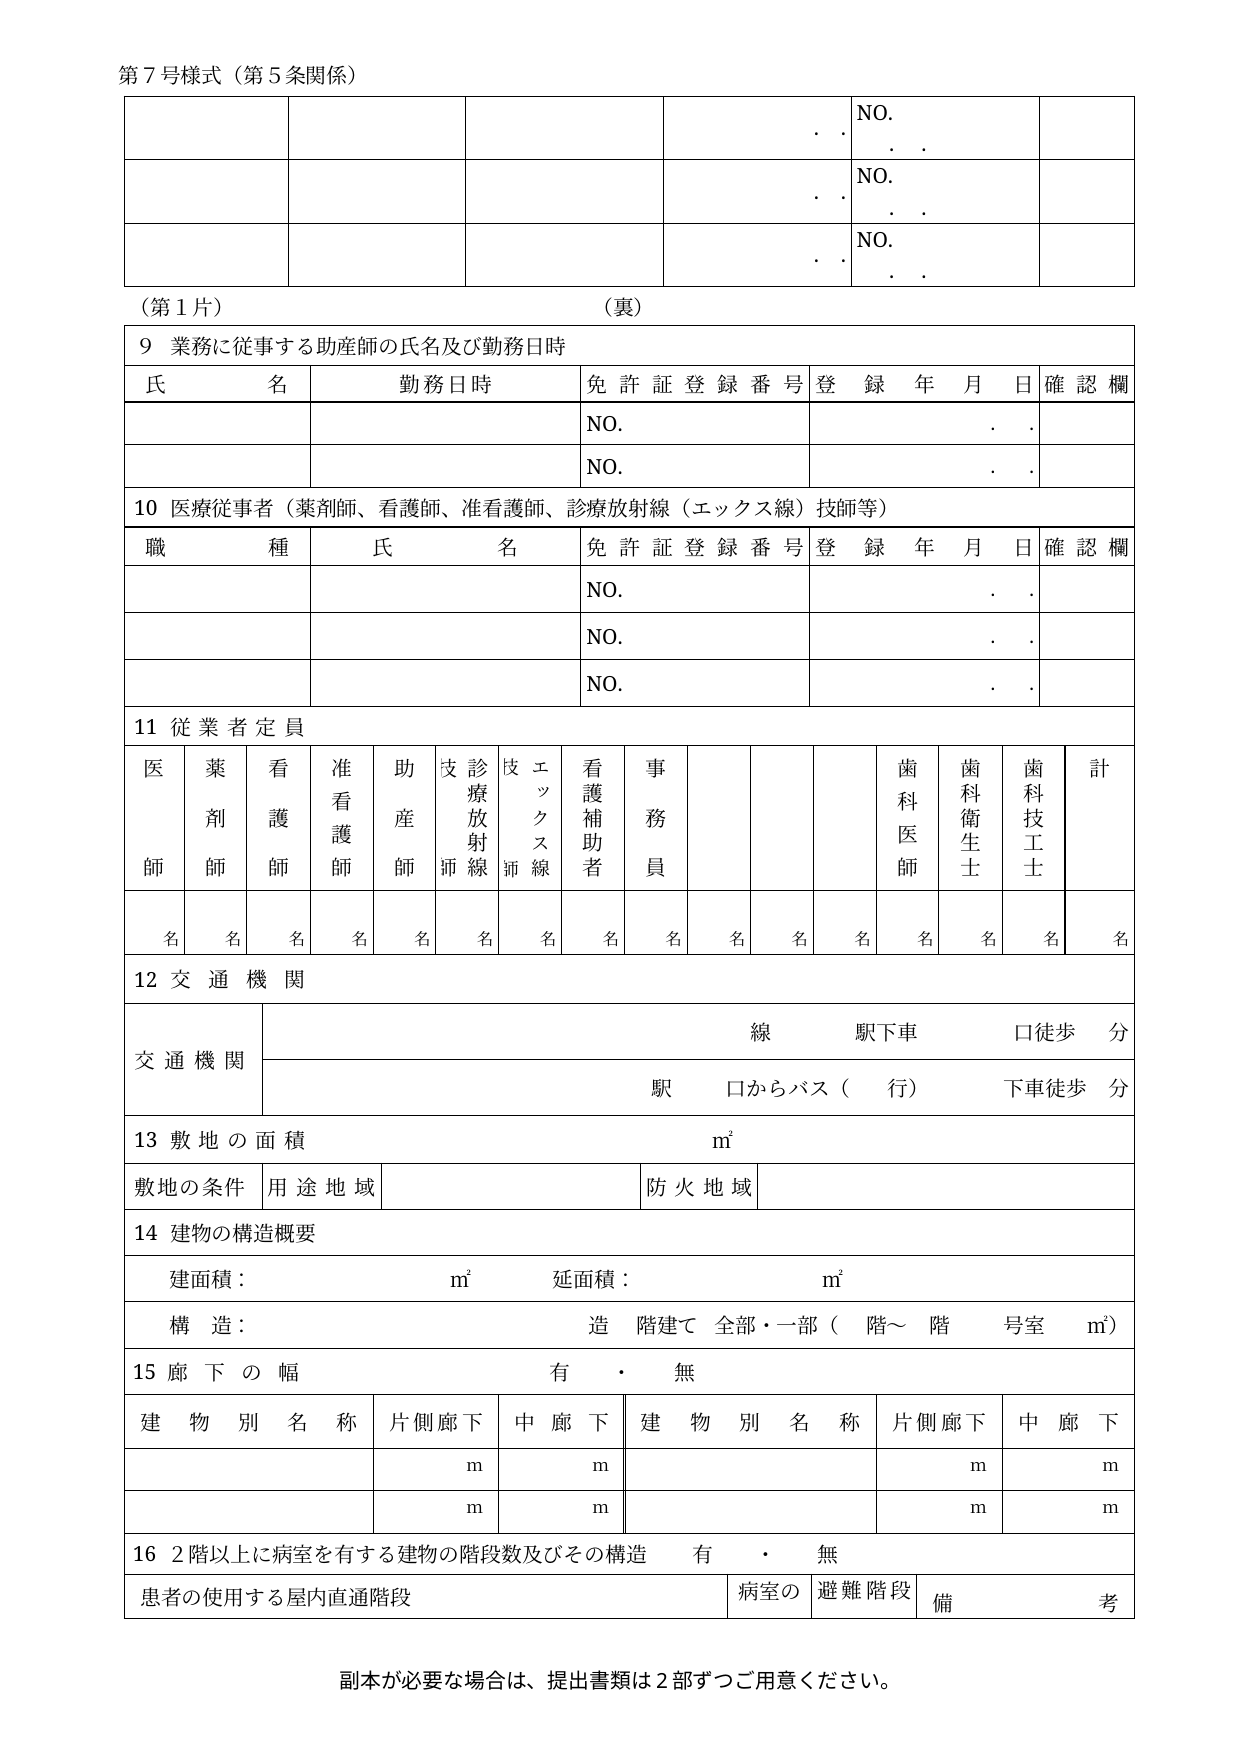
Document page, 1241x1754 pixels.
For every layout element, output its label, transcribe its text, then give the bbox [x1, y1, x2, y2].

table_cell 歯科衛生士 [939, 746, 1002, 890]
table_cell 医療従事者（薬剤師、看護師、准看護師、診療放射線（エックス線）技師等） [165, 488, 1134, 526]
table_cell ｍ [499, 1449, 623, 1490]
table_cell ｍ [1003, 1491, 1134, 1533]
table_cell ｍ [877, 1491, 1002, 1533]
table_cell [382, 1164, 640, 1209]
table_cell [311, 613, 580, 659]
table_cell [310, 955, 1134, 1003]
table_cell [1003, 891, 1064, 922]
table_cell [125, 566, 310, 612]
table_cell 名 [625, 922, 687, 953]
table_cell [939, 891, 1002, 922]
table_cell . . [664, 160, 851, 223]
table_cell [814, 891, 876, 922]
table_cell 病室の あ る 最上階 [728, 1575, 811, 1618]
table_cell . . [810, 566, 1039, 612]
table_cell [374, 891, 435, 922]
table_cell 交通機関 [125, 1004, 262, 1115]
table_cell [311, 445, 580, 487]
table_cell [125, 403, 310, 444]
table_cell 勤務日時 [311, 366, 580, 401]
table_cell 歯科技工士 [1003, 746, 1064, 890]
table_cell 有 ・ 無 [315, 1349, 1134, 1394]
table_cell [125, 1302, 164, 1348]
table_cell 患者の使用する屋内直通階段 [125, 1575, 727, 1618]
table_cell 助産師 [374, 746, 435, 890]
table_cell NO. [581, 403, 809, 444]
table_cell 歯科医師 [877, 746, 938, 890]
table_cell 用途地域 [263, 1164, 381, 1209]
table_cell [311, 566, 580, 612]
table_cell 建物の構造概要 [165, 1210, 1134, 1255]
table_cell 11 [125, 707, 164, 745]
table_cell 確認欄 [1040, 366, 1134, 401]
table_cell ９ [125, 326, 164, 365]
table_cell [289, 160, 465, 223]
table_cell . . [810, 660, 1039, 706]
table_cell 業務に従事する助産師の氏名及び勤務日時 [165, 326, 1134, 365]
table_cell [1040, 160, 1134, 223]
table_cell 名 [185, 922, 246, 953]
table_cell 建物別名称 [626, 1395, 876, 1447]
table_cell 職種 [125, 528, 310, 565]
table_cell [466, 160, 663, 223]
table_cell 名 [562, 922, 624, 953]
table_cell [125, 1491, 373, 1533]
table_cell 15 [125, 1349, 162, 1394]
table_cell 廊下の幅 [162, 1349, 315, 1394]
table_cell . . [664, 224, 851, 286]
table_cell [814, 746, 876, 890]
table_cell 名 [247, 922, 310, 953]
table_cell . . [810, 445, 1039, 487]
table_cell [185, 891, 246, 922]
table_cell 医師 [125, 746, 184, 890]
table_cell [125, 1449, 373, 1490]
table_cell 氏 名 [311, 528, 580, 565]
table_cell [1040, 224, 1134, 286]
table_cell [688, 891, 750, 922]
table_cell [436, 891, 498, 922]
table_cell NO. [581, 660, 809, 706]
table_cell 名 [877, 922, 938, 953]
table_cell 造 階建て 全部・一部（ 階～ 階 号室 ㎡） [270, 1302, 1134, 1348]
table_cell [125, 891, 184, 922]
table_cell 12 [125, 955, 164, 1003]
table_cell [125, 660, 310, 706]
table_cell [751, 891, 813, 922]
table_cell NO. [581, 613, 809, 659]
table_cell ｍ [374, 1491, 498, 1533]
table_cell 片側廊下 [374, 1395, 498, 1447]
table_cell 駅 口からバス（ 行） 下車徒歩 分 [263, 1060, 1134, 1115]
table_cell 中廊下 [499, 1395, 623, 1447]
table_cell 10 [125, 488, 164, 526]
table_cell 名 [311, 922, 373, 953]
table_cell [125, 224, 288, 286]
table_cell 登録年月日 [810, 528, 1039, 565]
table_cell 名 [939, 922, 1002, 953]
table_cell 事務員 [625, 746, 687, 890]
table_cell [310, 707, 1134, 745]
table_cell 片側廊下 [877, 1395, 1002, 1447]
table_cell [688, 746, 750, 890]
table_cell [466, 224, 663, 286]
table_cell 交通機関 [165, 955, 310, 1003]
table_cell ㎡ [310, 1116, 1134, 1163]
table_cell ２階以上に病室を有する建物の階段数及びその構造 有 ・ 無 [162, 1534, 1134, 1573]
table_cell 名 [436, 922, 498, 953]
table_cell [311, 660, 580, 706]
table_cell [125, 445, 310, 487]
table_cell 建面積： [164, 1256, 269, 1301]
table_cell 名 [125, 922, 184, 953]
table_cell ｍ [374, 1449, 498, 1490]
table_cell [311, 891, 373, 922]
table_cell 名 [751, 922, 813, 953]
table_cell 13 [125, 1116, 164, 1163]
table_cell 計 [1066, 746, 1134, 890]
table_cell 名 [688, 922, 750, 953]
table_cell NO. . . [852, 97, 1039, 159]
table_cell 看護補助者 [562, 746, 624, 890]
table_cell [125, 613, 310, 659]
table_cell [289, 224, 465, 286]
table_cell ｍ [499, 1491, 623, 1533]
table_cell 構 造： [164, 1302, 269, 1348]
table_cell [1040, 566, 1134, 612]
table_cell [125, 160, 288, 223]
table_cell 氏名 [125, 366, 310, 401]
table_cell （第１片） （裏） [124, 287, 1134, 325]
table_cell [1040, 660, 1134, 706]
table_cell [625, 891, 687, 922]
table_cell NO. . . [852, 224, 1039, 286]
table_cell NO. [581, 566, 809, 612]
table_cell 中廊下 [1003, 1395, 1134, 1447]
table_cell エックス線 技師 [499, 746, 561, 890]
table_cell ｍ [877, 1449, 1002, 1490]
table_cell [1040, 445, 1134, 487]
table_cell 建物別名称 [125, 1395, 373, 1447]
table_cell 避難階段の数 [812, 1575, 916, 1618]
table_cell 名 [1003, 922, 1064, 953]
table_cell [311, 403, 580, 444]
table_cell 名 [374, 922, 435, 953]
table_cell ㎡ [712, 1256, 933, 1301]
table_cell 敷地の面積 [165, 1116, 310, 1163]
table_cell 名 [499, 922, 561, 953]
table_cell 名 [1066, 922, 1134, 953]
table_cell 免許証登録番号 [581, 528, 809, 565]
table_cell [247, 891, 310, 922]
table_cell ㎡ [270, 1256, 547, 1301]
table_cell 看護師 [247, 746, 310, 890]
table_cell 防火地域 [641, 1164, 757, 1209]
table_cell [1040, 97, 1134, 159]
table_cell [1040, 613, 1134, 659]
table_cell 延面積： [547, 1256, 712, 1301]
table_cell 登録年月日 [810, 366, 1039, 401]
table_cell 薬剤師 [185, 746, 246, 890]
table_cell 確認欄 [1040, 528, 1134, 565]
table_cell [626, 1491, 876, 1533]
table_cell [758, 1164, 1134, 1209]
table_cell [289, 97, 465, 159]
table_cell [499, 891, 561, 922]
table_cell 免許証登録番号 [581, 366, 809, 401]
table_cell [562, 891, 624, 922]
table_cell NO. . . [852, 160, 1039, 223]
table_cell 敷地の条件 [125, 1164, 262, 1209]
table_cell 14 [125, 1210, 164, 1255]
table_cell . . [810, 613, 1039, 659]
table_cell . . [810, 403, 1039, 444]
table_cell . . [664, 97, 851, 159]
table_cell [751, 746, 813, 890]
table_cell [1066, 891, 1134, 922]
table_cell 名 [814, 922, 876, 953]
table_cell [1040, 403, 1134, 444]
table_cell [933, 1256, 1134, 1301]
table_cell NO. [581, 445, 809, 487]
table_cell [466, 97, 663, 159]
table_cell 線 駅下車 口徒歩 分 [263, 1004, 1134, 1059]
table_cell 16 [125, 1534, 162, 1573]
table_cell 診療放射線 技師 [436, 746, 498, 890]
table_cell 従業者定員 [165, 707, 310, 745]
table_cell ｍ [1003, 1449, 1134, 1490]
table_cell [125, 1256, 164, 1301]
table_cell [877, 891, 938, 922]
table_cell 備考 [917, 1575, 1134, 1618]
table_cell [626, 1449, 876, 1490]
table_cell 准看護師 [311, 746, 373, 890]
table_cell [125, 97, 288, 159]
